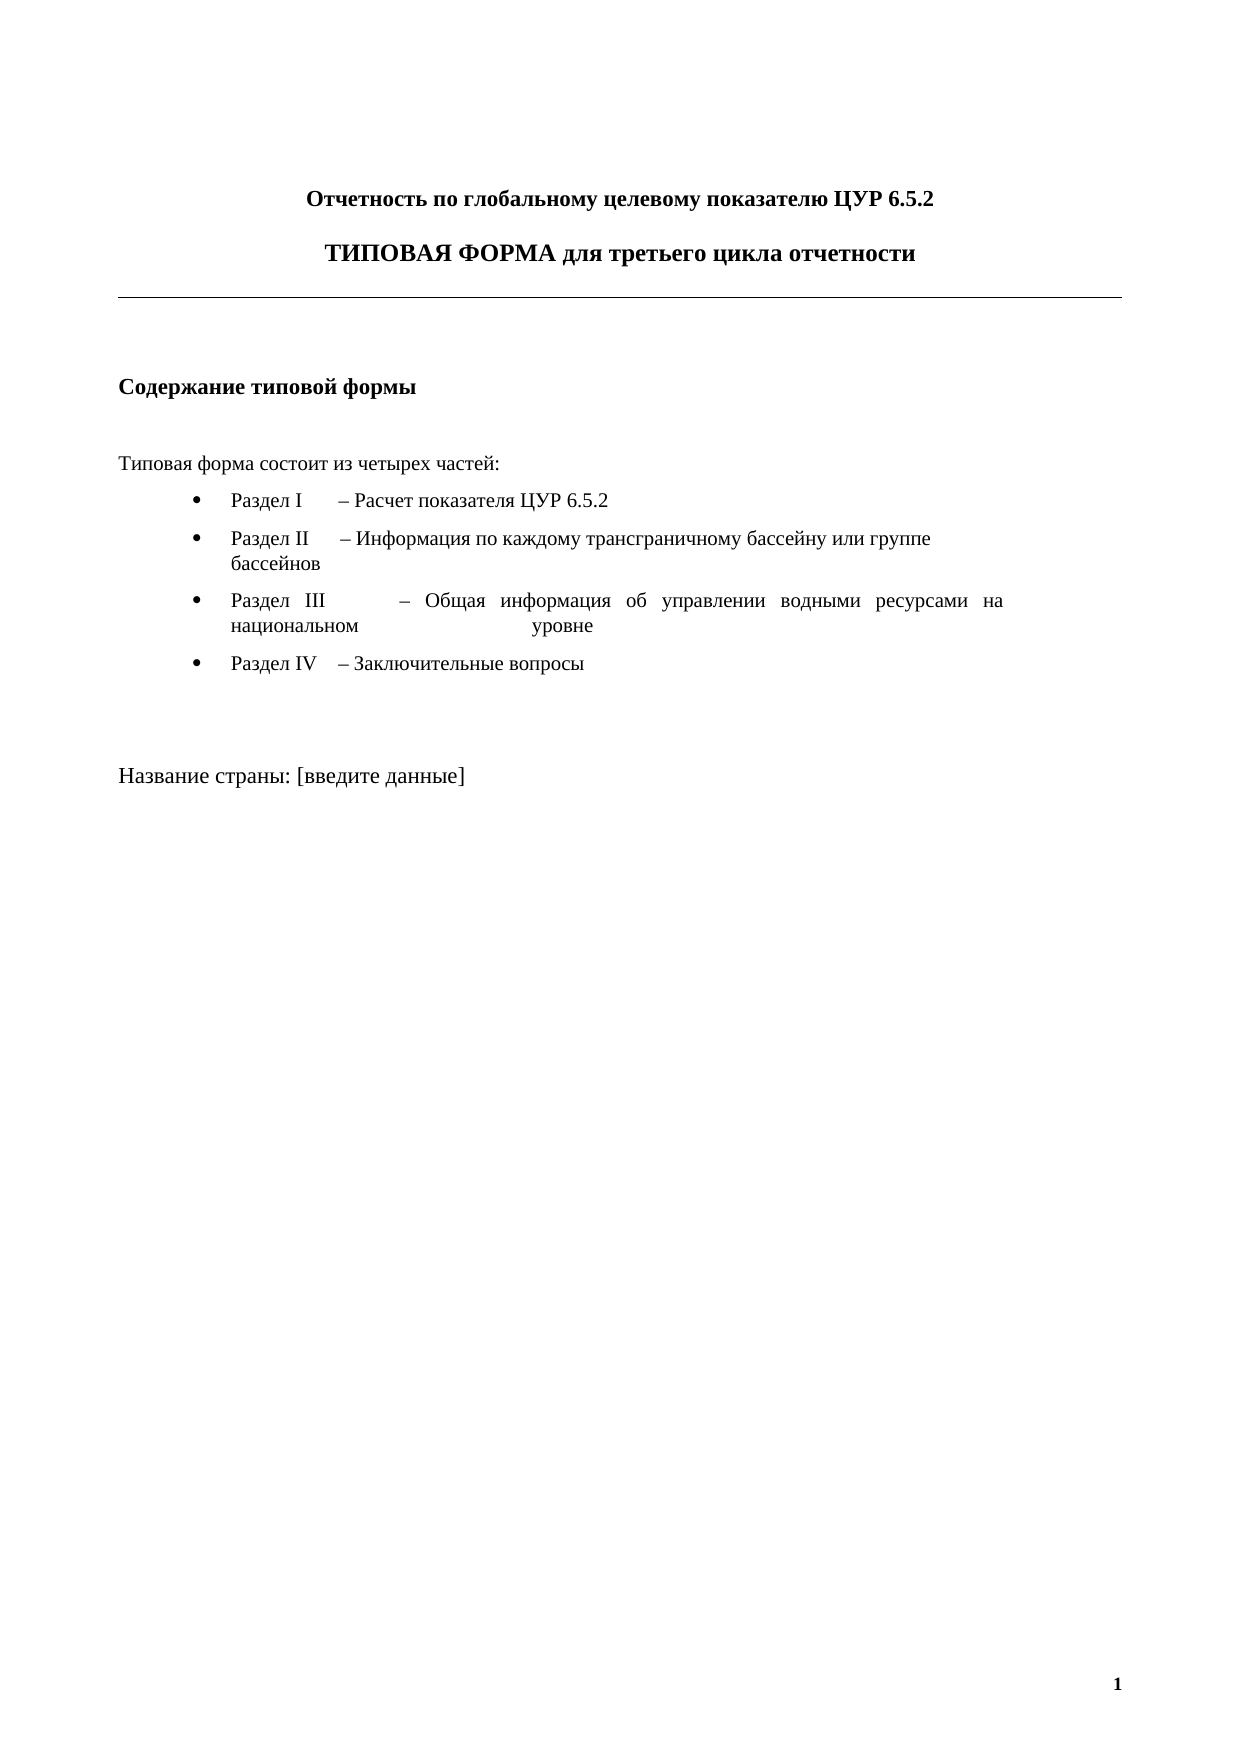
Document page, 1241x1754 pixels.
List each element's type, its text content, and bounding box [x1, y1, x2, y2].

list Раздел II – Информация по каждому трансграничному бассейну или группе бассейнов [193, 525, 1004, 575]
text ТИПОВАЯ ФОРМА для третьего цикла отчетности [118, 238, 1122, 297]
text Название страны: [введите данные] [118, 762, 1004, 789]
text Типовая форма состоит из четырех частей: [118, 450, 1004, 475]
list Раздел IV – Заключительные вопросы [193, 650, 1004, 675]
list Раздел III – Общая информация об управлении водными ресурсами на национальном уровне [193, 587, 1004, 637]
text Содержание типовой формы [118, 373, 1004, 400]
list Раздел I – Расчет показателя ЦУР 6.5.2 [193, 487, 1004, 512]
text Отчетность по глобальному целевому показателю ЦУР 6.5.2 [118, 185, 1122, 211]
